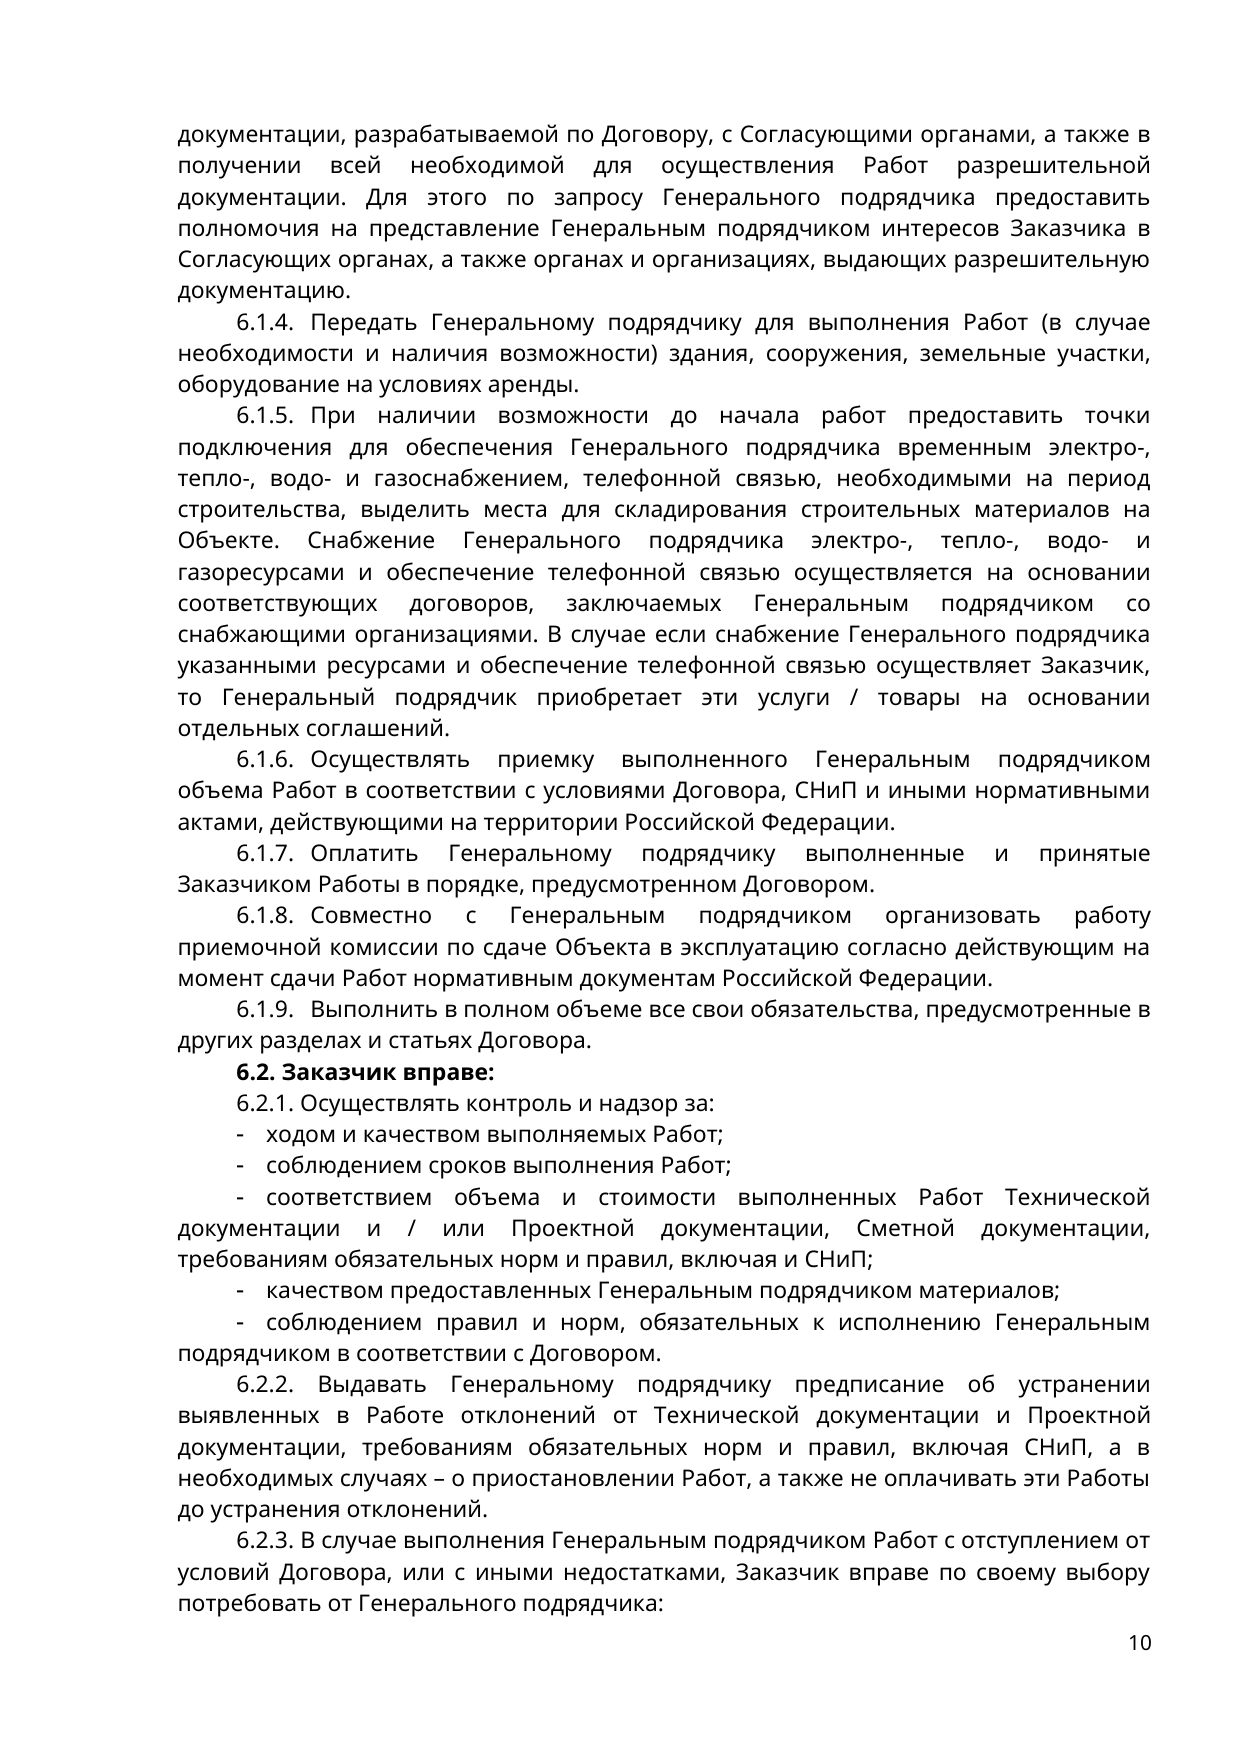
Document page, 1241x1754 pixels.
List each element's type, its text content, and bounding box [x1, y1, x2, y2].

text 6.2.2. Выдавать Генеральному подрядчику предписание об устранении выявленных в Работе отклонений от Технической документации и Проектной документации, требованиям обязательных норм и правил, включая СНиП, а в необходимых случаях – о приостановлении Работ, а также не оплачивать эти Работы до устранения отклонений. [177, 1368, 1152, 1524]
list соблюдением сроков выполнения Работ; [177, 1149, 1152, 1181]
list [177, 118, 1152, 306]
text 6.2. Заказчик вправе: [177, 1056, 1152, 1087]
text 6.2.3. В случае выполнения Генеральным подрядчиком Работ с отступлением от условий Договора, или с иными недостатками, Заказчик вправе по своему выбору потребовать от Генерального подрядчика: [177, 1524, 1152, 1618]
list При наличии возможности до начала работ предоставить точки подключения для обеспечения Генерального подрядчика временным электро-, тепло-, водо- и газоснабжением, телефонной связью, необходимыми на период строительства, выделить места для складирования строительных материалов на Объекте. Снабжение Генерального подрядчика электро-, тепло-, водо- и газоресурсами и обеспечение телефонной связью осуществляется на основании соответствующих договоров, заключаемых Генеральным подрядчиком со снабжающими организациями. В случае если снабжение Генерального подрядчика указанными ресурсами и обеспечение телефонной связью осуществляет Заказчик, то Генеральный подрядчик приобретает эти услуги / товары на основании отдельных соглашений. [177, 399, 1152, 743]
text 6.2.1. Осуществлять контроль и надзор за: [177, 1087, 1152, 1118]
list Совместно с Генеральным подрядчиком организовать работу приемочной комиссии по сдаче Объекта в эксплуатацию согласно действующим на момент сдачи Работ нормативным документам Российской Федерации. [177, 899, 1152, 993]
list ходом и качеством выполняемых Работ; [177, 1118, 1152, 1149]
list Оплатить Генеральному подрядчику выполненные и принятые Заказчиком Работы в порядке, предусмотренном Договором. [177, 837, 1152, 899]
list качеством предоставленных Генеральным подрядчиком материалов; [177, 1274, 1152, 1306]
list Осуществлять приемку выполненного Генеральным подрядчиком объема Работ в соответствии с условиями Договора, СНиП и иными нормативными актами, действующими на территории Российской Федерации. [177, 743, 1152, 837]
list соответствием объема и стоимости выполненных Работ Технической документации и / или Проектной документации, Сметной документации, требованиям обязательных норм и правил, включая и СНиП; [177, 1181, 1152, 1274]
list Передать Генеральному подрядчику для выполнения Работ (в случае необходимости и наличия возможности) здания, сооружения, земельные участки, оборудование на условиях аренды. [177, 306, 1152, 399]
list соблюдением правил и норм, обязательных к исполнению Генеральным подрядчиком в соответствии с Договором. [177, 1306, 1152, 1368]
list Выполнить в полном объеме все свои обязательства, предусмотренные в других разделах и статьях Договора. [177, 993, 1152, 1056]
